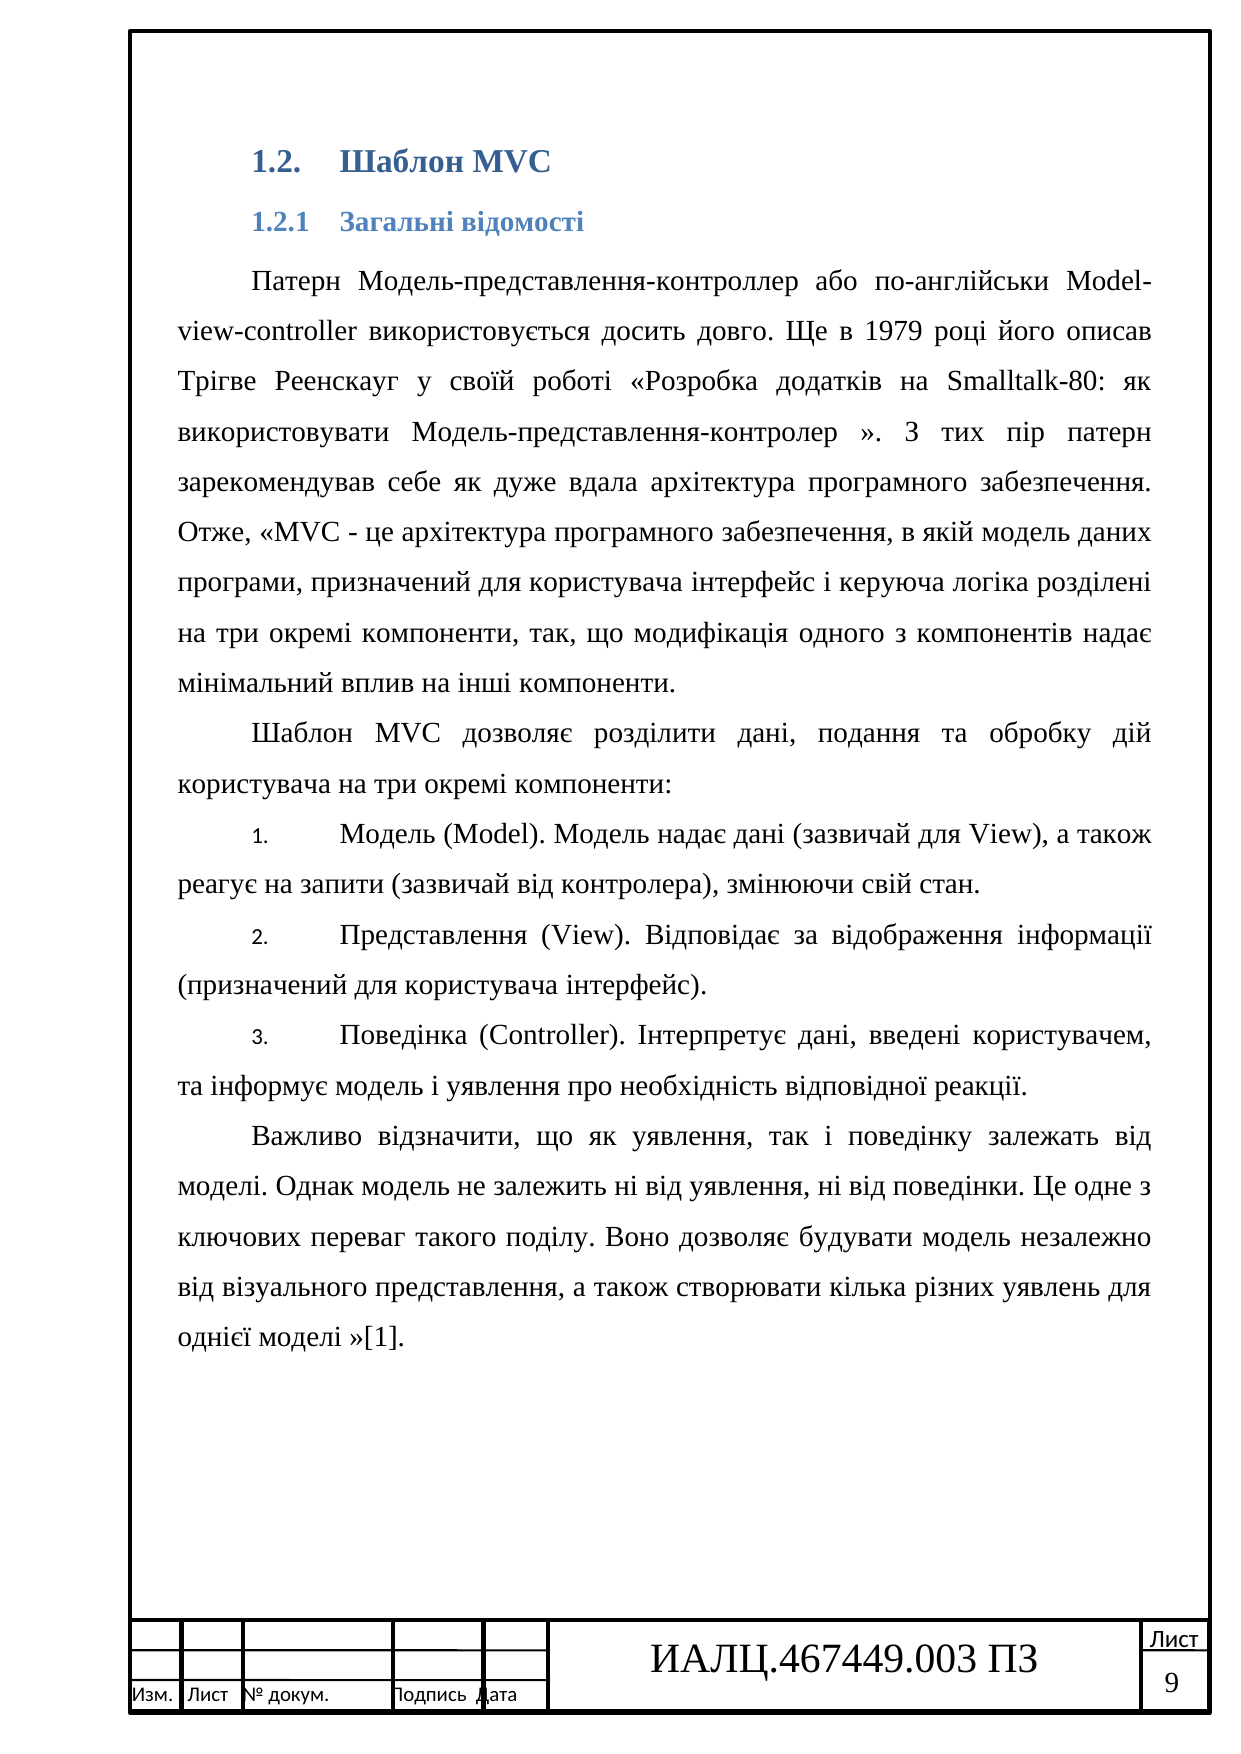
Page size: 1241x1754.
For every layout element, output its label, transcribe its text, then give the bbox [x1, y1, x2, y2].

text Патерн Модель-представлення-контроллер або по-англійськи Model-view-controller використовується досить довго. Ще в 1979 році його описав Трігве Реенскауг у своїй роботі «Розробка додатків на Smalltalk-80: як використовувати Модель-представлення-контролер ». З тих пір патерн зарекомендував себе як дуже вдала архітектура програмного забезпечення. Отже, «MVC - це архітектура програмного забезпечення, в якій модель даних програми, призначений для користувача інтерфейс і керуюча логіка розділені на три окремі компоненти, так, що модифікація одного з компонентів надає мінімальний вплив на інші компоненти. [177, 263, 1152, 699]
subtitle Шаблон MVC [177, 141, 1152, 179]
text Важливо відзначити, що як уявлення, так і поведінку залежать від моделі. Однак модель не залежить ні від уявлення, ні від поведінки. Це одне з ключових переваг такого поділу. Воно дозволяє будувати модель незалежно від візуального представлення, а також створювати кілька різних уявлень для однієї моделі »[1]. [177, 1118, 1152, 1353]
subtitle Загальні відомості [177, 204, 1152, 238]
text Шаблон MVC дозволяє розділити дані, подання та обробку дій користувача на три окремі компоненти: [177, 716, 1152, 799]
list Представлення (View). Відповідає за відображення інформації (призначений для користувача інтерфейс). [177, 917, 1152, 1001]
list Модель (Model). Модель надає дані (зазвичай для View), а також реагує на запити (зазвичай від контролера), змінюючи свій стан. [177, 816, 1152, 900]
list Поведінка (Controller). Інтерпретує дані, введені користувачем, та інформує модель і уявлення про необхідність відповідної реакції. [177, 1017, 1152, 1101]
